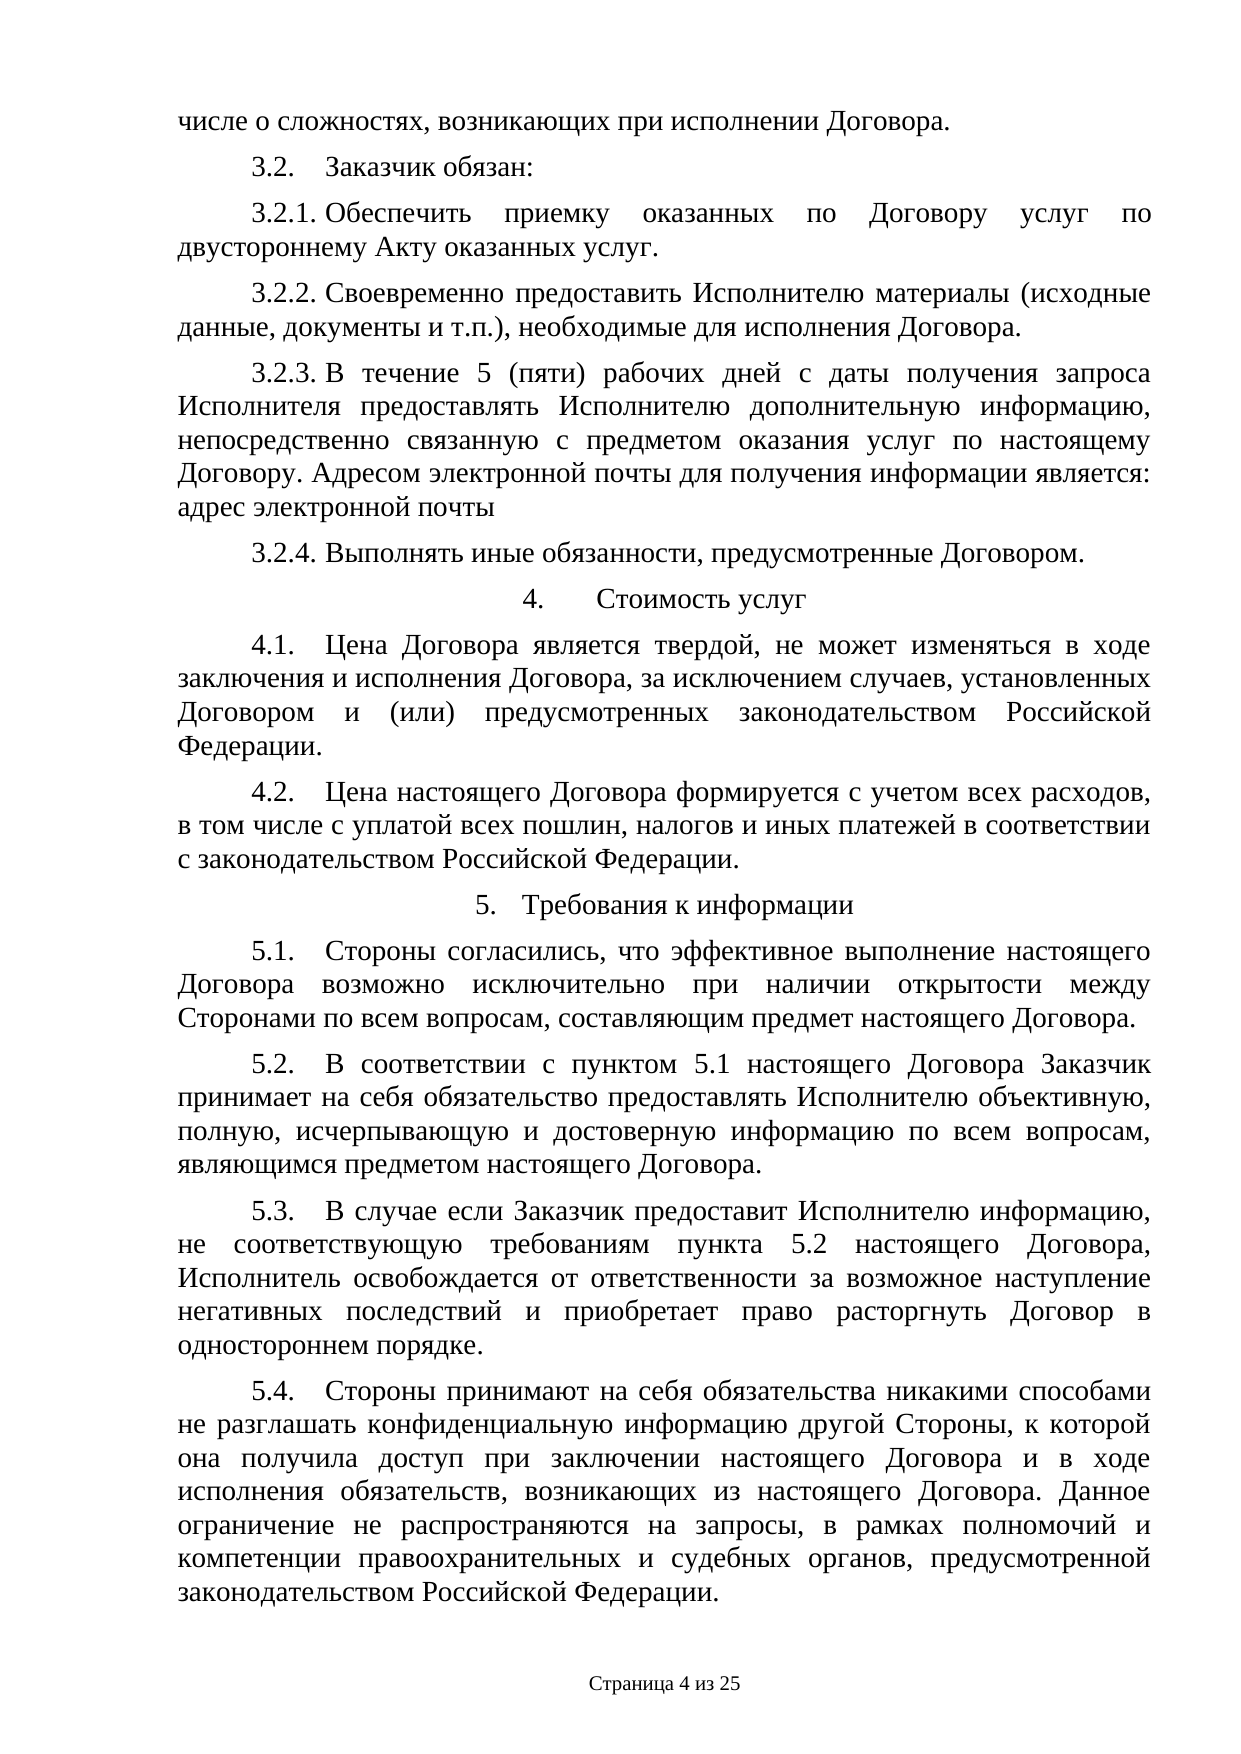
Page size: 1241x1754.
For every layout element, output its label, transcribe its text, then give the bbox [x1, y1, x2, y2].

list В случае если Заказчик предоставит Исполнителю информацию, не соответствующую требованиям пункта 5.2 настоящего Договора, Исполнитель освобождается от ответственности за возможное наступление негативных последствий и приобретает право расторгнуть Договор в одностороннем порядке. [177, 1193, 1152, 1360]
list Своевременно предоставить Исполнителю материалы (исходные данные, документы и т.п.), необходимые для исполнения Договора. [177, 275, 1152, 342]
list Цена настоящего Договора формируется с учетом всех расходов, в том числе с уплатой всех пошлин, налогов и иных платежей в соответствии с законодательством Российской Федерации. [177, 774, 1152, 874]
list Требования к информации [177, 887, 1152, 920]
list В течение 5 (пяти) рабочих дней с даты получения запроса Исполнителя предоставлять Исполнителю дополнительную информацию, непосредственно связанную с предметом оказания услуг по настоящему Договору. Адресом электронной почты для получения информации является: [177, 355, 1152, 522]
list Стороны принимают на себя обязательства никакими способами не разглашать конфиденциальную информацию другой Стороны, к которой она получила доступ при заключении настоящего Договора и в ходе исполнения обязательств, возникающих из настоящего Договора. Данное ограничение не распространяются на запросы, в рамках полномочий и компетенции правоохранительных и судебных органов, предусмотренной законодательством Российской Федерации. [177, 1373, 1152, 1608]
list Цена Договора является твердой, не может изменяться в ходе заключения и исполнения Договора, за исключением случаев, установленных Договором и (или) предусмотренных законодательством Российской Федерации. [177, 627, 1152, 761]
list Заказчик обязан: [177, 149, 1152, 183]
list Обеспечить приемку оказанных по Договору услуг по двустороннему Акту оказанных услуг. [177, 196, 1152, 263]
list Выполнять иные обязанности, предусмотренные Договором. [177, 535, 1152, 568]
list В соответствии с пунктом 5.1 настоящего Договора Заказчик принимает на себя обязательство предоставлять Исполнителю объективную, полную, исчерпывающую и достоверную информацию по всем вопросам, являющимся предметом настоящего Договора. [177, 1046, 1152, 1180]
list Стороны согласились, что эффективное выполнение настоящего Договора возможно исключительно при наличии открытости между Сторонами по всем вопросам, составляющим предмет настоящего Договора. [177, 933, 1152, 1033]
list Стоимость услуг [177, 581, 1152, 614]
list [177, 103, 1152, 137]
